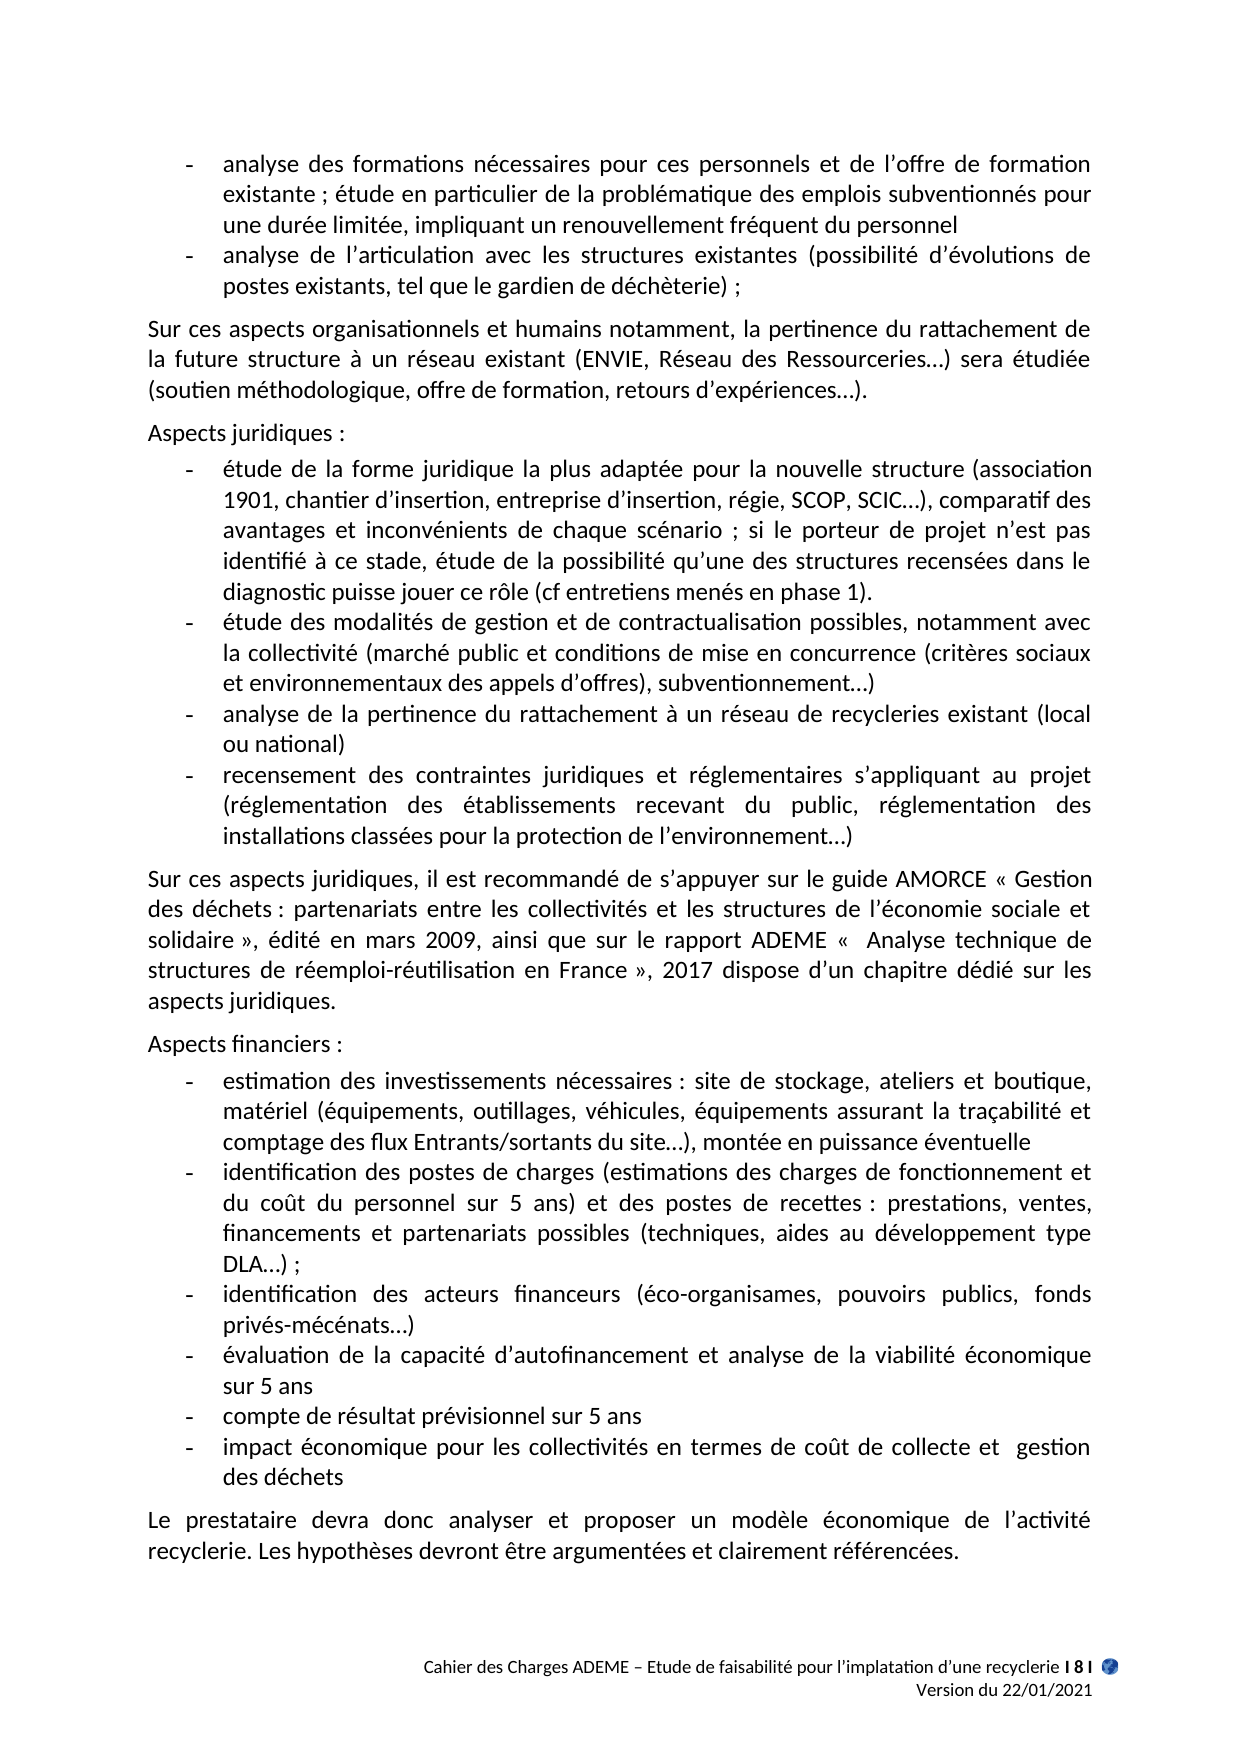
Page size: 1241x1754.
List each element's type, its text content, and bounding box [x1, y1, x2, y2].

list identification des postes de charges (estimations des charges de fonctionnement et du coût du personnel sur 5 ans) et des postes de recettes : prestations, ventes, financements et partenariats possibles (techniques, aides au développement type DLA…) ; [185, 1156, 1092, 1278]
list identification des acteurs financeurs (éco-organisames, pouvoirs publics, fonds privés-mécénats…) [185, 1278, 1092, 1339]
list recensement des contraintes juridiques et réglementaires s’appliquant au projet (réglementation des établissements recevant du public, réglementation des installations classées pour la protection de l’environnement…) [185, 759, 1092, 850]
text Sur ces aspects organisationnels et humains notamment, la pertinence du rattachement de la future structure à un réseau existant (ENVIE, Réseau des Ressourceries…) sera étudiée (soutien méthodologique, offre de formation, retours d’expériences…). [148, 313, 1092, 404]
list analyse de la pertinence du rattachement à un réseau de recycleries existant (local ou national) [185, 698, 1092, 759]
list analyse de l’articulation avec les structures existantes (possibilité d’évolutions de postes existants, tel que le gardien de déchèterie) ; [185, 239, 1092, 300]
list compte de résultat prévisionnel sur 5 ans [185, 1401, 1092, 1431]
list analyse des formations nécessaires pour ces personnels et de l’offre de formation existante ; étude en particulier de la problématique des emplois subventionnés pour une durée limitée, impliquant un renouvellement fréquent du personnel [185, 148, 1092, 239]
text Aspects financiers : [148, 1028, 1092, 1058]
text Sur ces aspects juridiques, il est recommandé de s’appuyer sur le guide AMORCE « Gestion des déchets : partenariats entre les collectivités et les structures de l’économie sociale et solidaire », édité en mars 2009, ainsi que sur le rapport ADEME « Analyse technique de structures de réemploi-réutilisation en France », 2017 dispose d’un chapitre dédié sur les aspects juridiques. [148, 863, 1092, 1016]
list impact économique pour les collectivités en termes de coût de collecte et gestion des déchets [185, 1431, 1092, 1492]
list étude de la forme juridique la plus adaptée pour la nouvelle structure (association 1901, chantier d’insertion, entreprise d’insertion, régie, SCOP, SCIC…), comparatif des avantages et inconvénients de chaque scénario ; si le porteur de projet n’est pas identifié à ce stade, étude de la possibilité qu’une des structures recensées dans le diagnostic puisse jouer ce rôle (cf entretiens menés en phase 1). [185, 454, 1092, 606]
text Aspects juridiques : [148, 417, 1092, 447]
text Le prestataire devra donc analyser et proposer un modèle économique de l’activité recyclerie. Les hypothèses devront être argumentées et clairement référencées. [148, 1504, 1092, 1566]
list évaluation de la capacité d’autofinancement et analyse de la viabilité économique sur 5 ans [185, 1339, 1092, 1401]
picture [1101, 1658, 1119, 1675]
list estimation des investissements nécessaires : site de stockage, ateliers et boutique, matériel (équipements, outillages, véhicules, équipements assurant la traçabilité et comptage des flux Entrants/sortants du site…), montée en puissance éventuelle [185, 1065, 1092, 1156]
list étude des modalités de gestion et de contractualisation possibles, notamment avec la collectivité (marché public et conditions de mise en concurrence (critères sociaux et environnementaux des appels d’offres), subventionnement…) [185, 606, 1092, 698]
